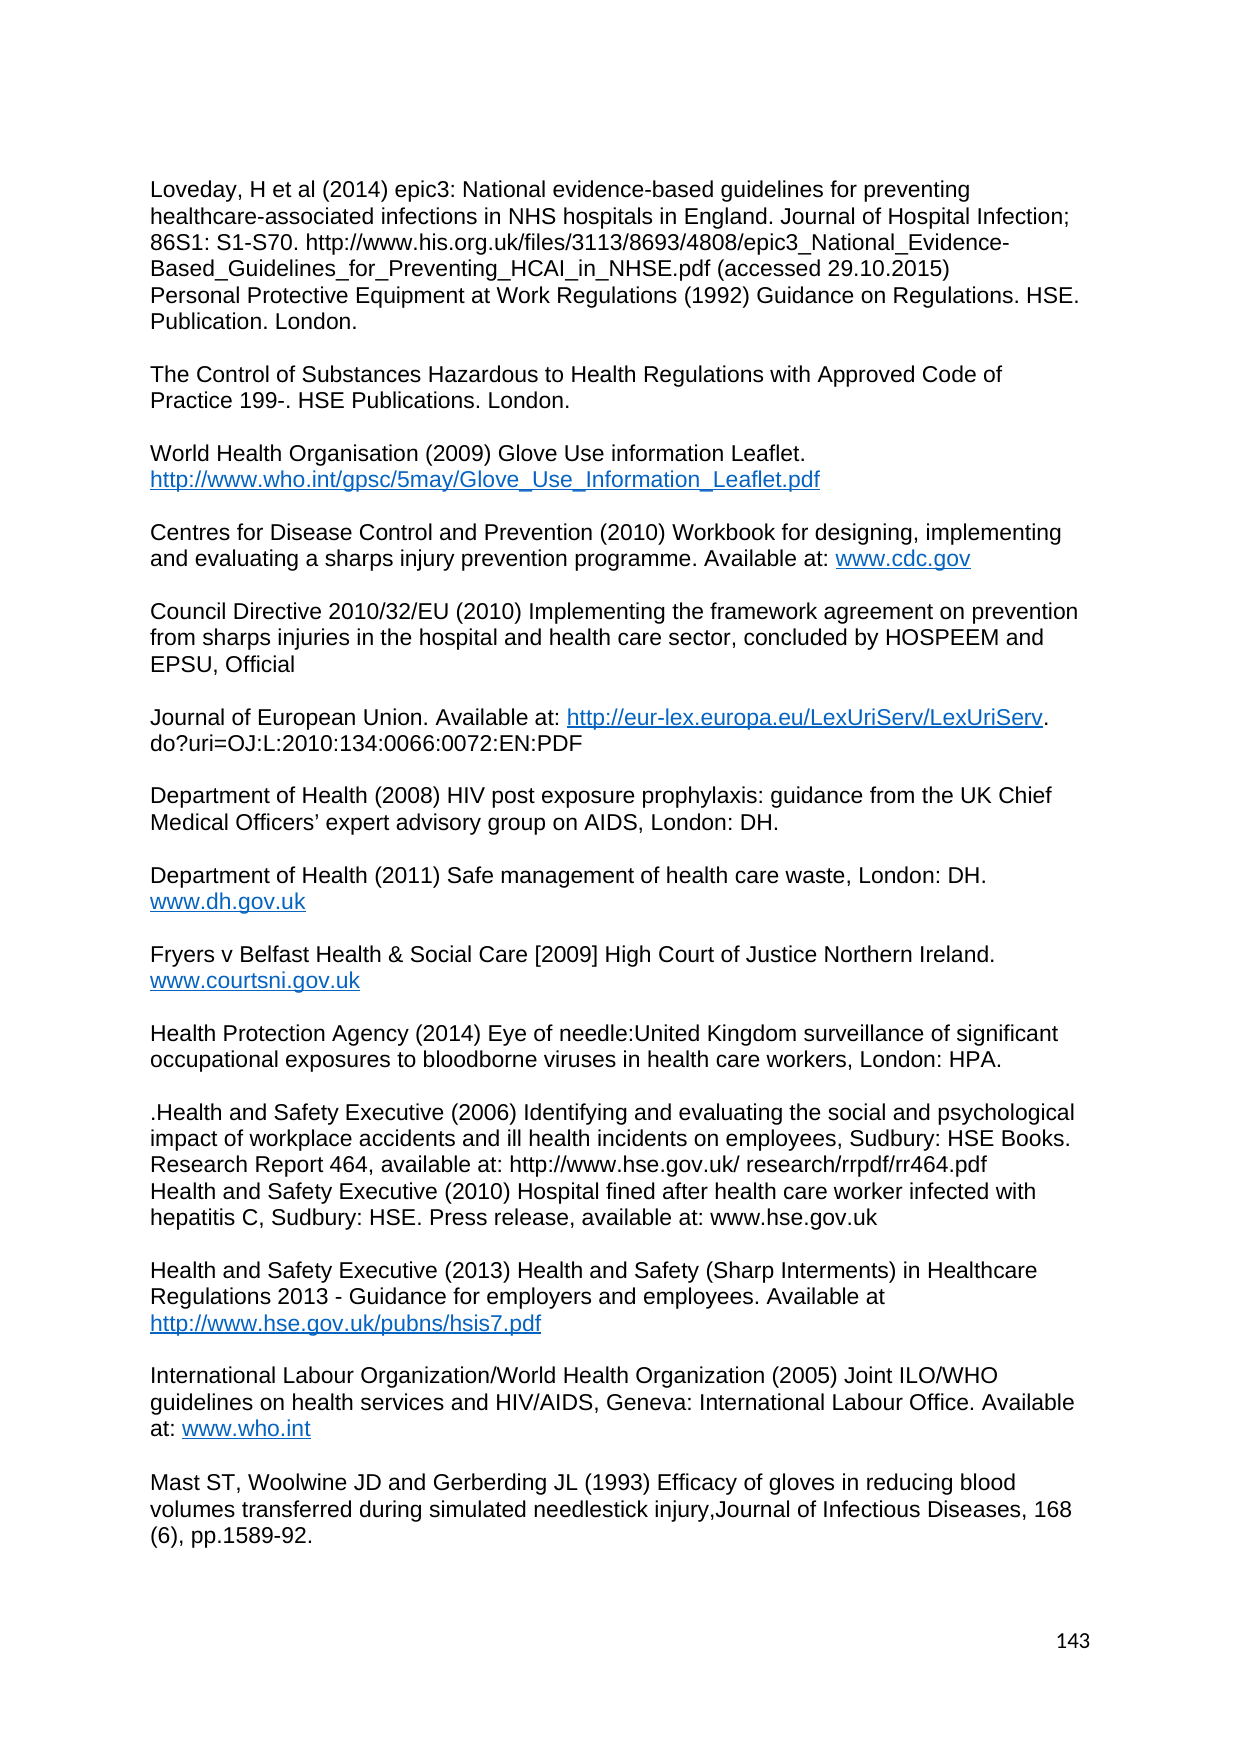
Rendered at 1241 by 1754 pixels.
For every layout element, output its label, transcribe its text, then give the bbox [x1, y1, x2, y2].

text Department of Health (2008) HIV post exposure prophylaxis: guidance from the UK Chief Medical Officers’ expert advisory group on AIDS, London: DH. [150, 782, 1090, 835]
text Personal Protective Equipment at Work Regulations (1992) Guidance on Regulations. HSE. Publication. London. [150, 282, 1090, 334]
text Centres for Disease Control and Prevention (2010) Workbook for designing, implementing and evaluating a sharps injury prevention programme. Available at: www.cdc.gov [150, 519, 1090, 572]
text Loveday, H et al (2014) epic3: National evidence-based guidelines for preventing healthcare-associated infections in NHS hospitals in England. Journal of Hospital Infection; 86S1: S1-S70. http://www.his.org.uk/files/3113/8693/4808/epic3_National_Evidence-Based_Guidelines_for_Preventing_HCAI_in_NHSE.pdf (accessed 29.10.2015) [150, 176, 1090, 282]
text .Health and Safety Executive (2006) Identifying and evaluating the social and psychological impact of workplace accidents and ill health incidents on employees, Sudbury: HSE Books. Research Report 464, available at: http://www.hse.gov.uk/ research/rrpdf/rr464.pdf [150, 1099, 1090, 1178]
text Mast ST, Woolwine JD and Gerberding JL (1993) Efficacy of gloves in reducing blood volumes transferred during simulated needlestick injury,Journal of Infectious Diseases, 168 (6), pp.1589-92. [150, 1469, 1090, 1548]
text Journal of European Union. Available at: http://eur-lex.europa.eu/LexUriServ/LexUriServ. do?uri=OJ:L:2010:134:0066:0072:EN:PDF [150, 703, 1090, 756]
text World Health Organisation (2009) Glove Use information Leaflet. http://www.who.int/gpsc/5may/Glove_Use_Information_Leaflet.pdf [150, 440, 1090, 493]
text Health and Safety Executive (2010) Hospital fined after health care worker infected with hepatitis C, Sudbury: HSE. Press release, available at: www.hse.gov.uk [150, 1178, 1090, 1231]
text Health and Safety Executive (2013) Health and Safety (Sharp Interments) in Healthcare Regulations 2013 - Guidance for employers and employees. Available at http://www.hse.gov.uk/pubns/hsis7.pdf [150, 1257, 1090, 1336]
text Fryers v Belfast Health & Social Care [2009] High Court of Justice Northern Ireland. www.courtsni.gov.uk [150, 941, 1090, 993]
text Council Directive 2010/32/EU (2010) Implementing the framework agreement on prevention from sharps injuries in the hospital and health care sector, concluded by HOSPEEM and EPSU, Official [150, 598, 1090, 677]
text Health Protection Agency (2014) Eye of needle:United Kingdom surveillance of significant occupational exposures to bloodborne viruses in health care workers, London: HPA. [150, 1020, 1090, 1072]
text Department of Health (2011) Safe management of health care waste, London: DH. www.dh.gov.uk [150, 862, 1090, 914]
text The Control of Substances Hazardous to Health Regulations with Approved Code of Practice 199-. HSE Publications. London. [150, 361, 1090, 413]
text International Labour Organization/World Health Organization (2005) Joint ILO/WHO guidelines on health services and HIV/AIDS, Geneva: International Labour Office. Available at: www.who.int [150, 1362, 1090, 1441]
